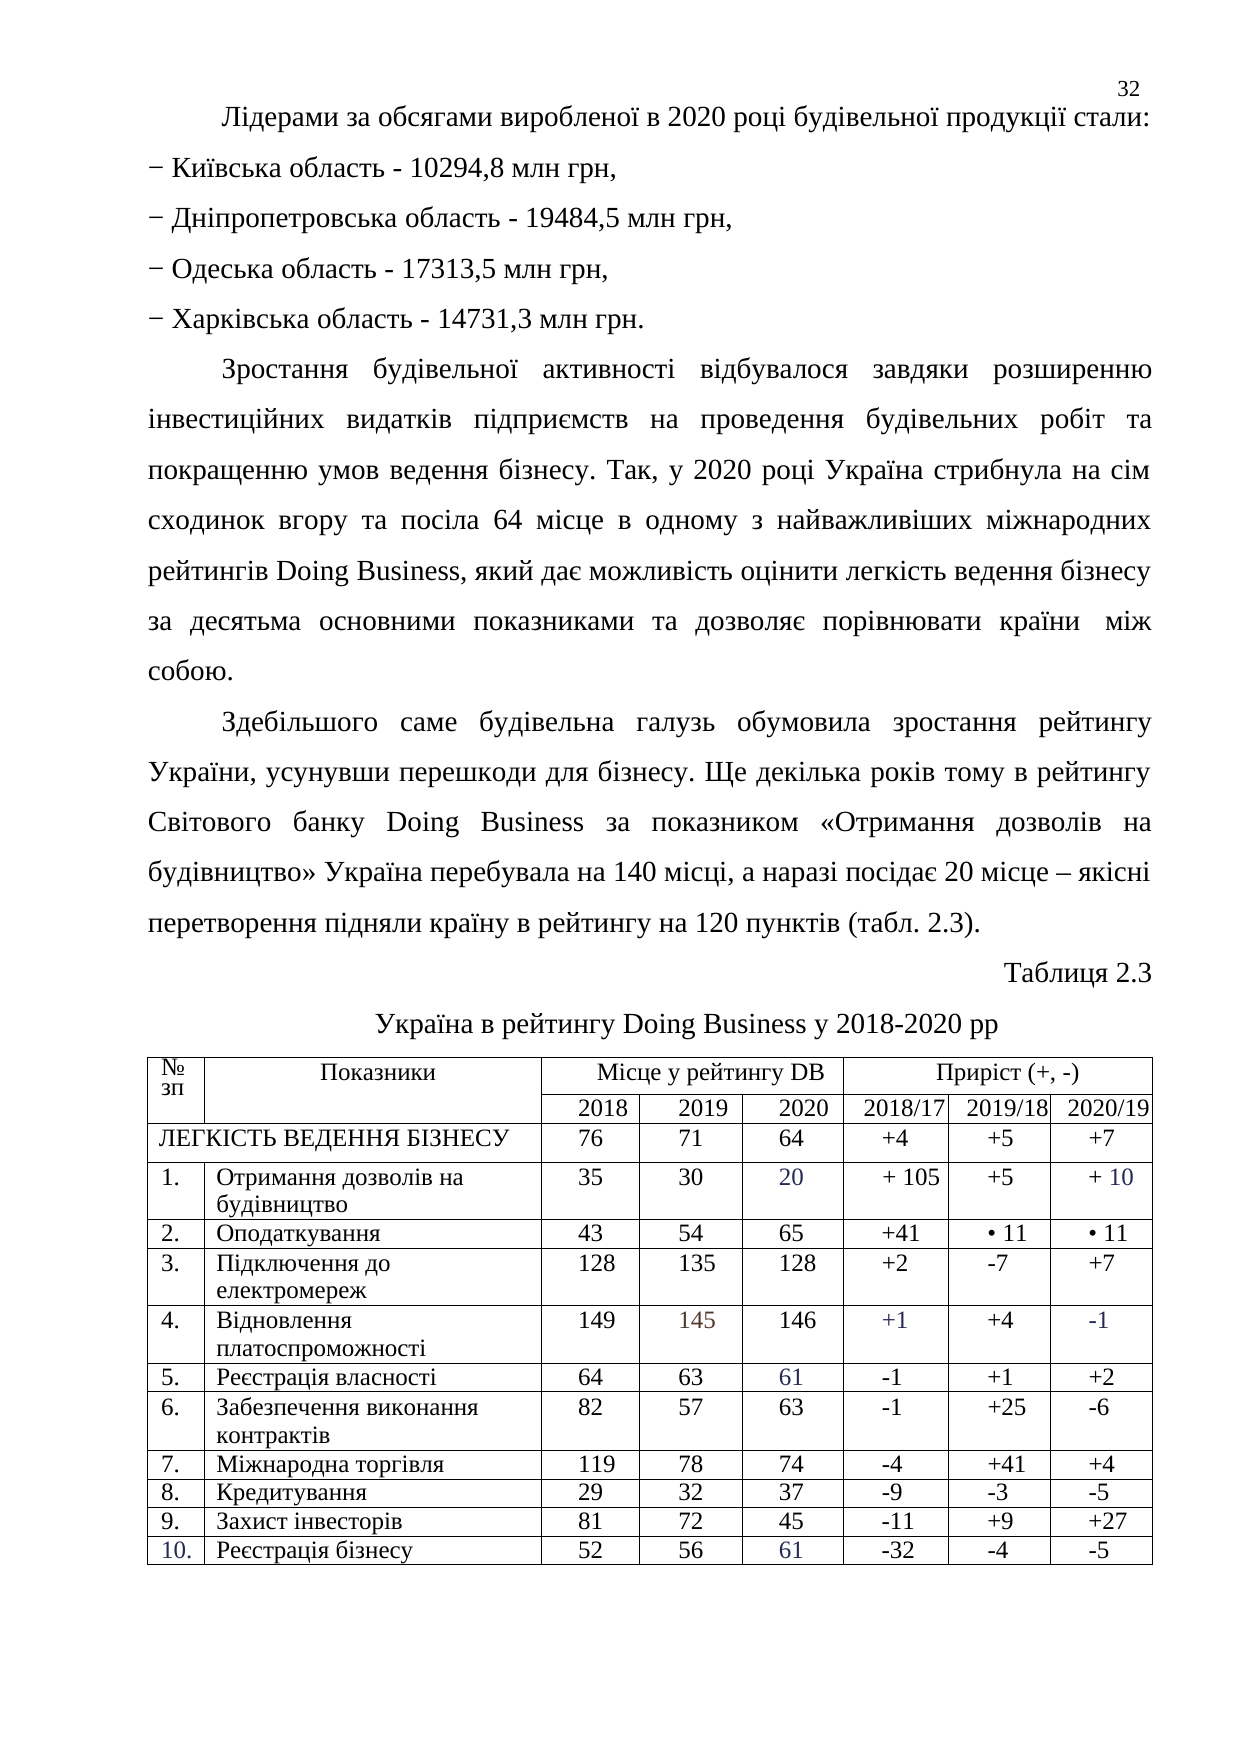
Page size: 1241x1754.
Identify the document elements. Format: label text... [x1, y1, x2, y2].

table_cell 63 [640, 1364, 742, 1391]
table_cell +5 [949, 1163, 1050, 1219]
table_cell 78 [640, 1451, 742, 1478]
table_cell +1 [844, 1306, 948, 1363]
table_cell 1. [148, 1163, 204, 1219]
table_cell -9 [844, 1480, 948, 1507]
table_cell +4 [949, 1306, 1050, 1363]
table_cell 2. [148, 1220, 204, 1248]
table_cell +5 [949, 1124, 1050, 1162]
table_cell Кредитування [205, 1480, 541, 1507]
table_cell +41 [844, 1220, 948, 1248]
text − Одеська область - 17313,5 млн грн, [148, 251, 1203, 284]
table_cell 119 [542, 1451, 639, 1478]
table_cell +2 [1051, 1364, 1152, 1391]
table_cell 11 [1051, 1220, 1152, 1248]
table_cell 6. [148, 1392, 204, 1450]
table_cell -7 [949, 1249, 1050, 1305]
table_cell 32 [640, 1480, 742, 1507]
table_cell Відновлення платоспроможності [205, 1306, 541, 1363]
table_cell 5. [148, 1364, 204, 1391]
table_cell -32 [844, 1537, 948, 1564]
table_cell 63 [743, 1392, 843, 1450]
table_cell +2 [844, 1249, 948, 1305]
table_cell 82 [542, 1392, 639, 1450]
text Лідерами за обсягами виробленої в 2020 році будівельної продукції стали: [221, 100, 1203, 133]
table_cell +7 [1051, 1124, 1152, 1162]
table_cell +41 [949, 1451, 1050, 1478]
table_cell 45 [743, 1508, 843, 1536]
table_cell Отримання дозволів на будівництво [205, 1163, 541, 1219]
table_cell 135 [640, 1249, 742, 1305]
table_cell 128 [743, 1249, 843, 1305]
table_cell -4 [949, 1537, 1050, 1564]
text − Київська область - 10294,8 млн грн, [148, 150, 1203, 184]
table_cell 20 [743, 1163, 843, 1219]
table_cell 52 [542, 1537, 639, 1564]
table_cell 4. [148, 1306, 204, 1363]
table_cell 10. [148, 1537, 204, 1564]
table_cell 145 [640, 1306, 742, 1363]
table_cell 29 [542, 1480, 639, 1507]
table_cell 149 [542, 1306, 639, 1363]
text Зростання будівельної активності відбувалося завдяки розширенню інвестиційних видатків підприємств на проведення будівельних робіт та покращенню умов ведення бізнесу. Так, у 2020 році Україна стрибнула на сім сходинок вгору та посіла 64 місце в одному з найважливіших міжнародних рейтингів Doіng Busіness, який дає можливість оцінити легкість ведення бізнесу за десятьма основними показниками та дозволяє порівнювати країни між собою. [148, 351, 1152, 687]
table_header Приріст (+, -) [844, 1058, 1152, 1094]
table_cell Підключення до електромереж [205, 1249, 541, 1305]
table_cell -4 [844, 1451, 948, 1478]
table_cell Реєстрація власності [205, 1364, 541, 1391]
table_cell 2019 [640, 1095, 742, 1123]
table_cell Оподаткування [205, 1220, 541, 1248]
table_cell 76 [542, 1124, 639, 1162]
table_cell 56 [640, 1537, 742, 1564]
table_cell -11 [844, 1508, 948, 1536]
table_cell 35 [542, 1163, 639, 1219]
table_cell 30 [640, 1163, 742, 1219]
table_cell 2020 [743, 1095, 843, 1123]
table_cell +9 [949, 1508, 1050, 1536]
table_cell 9. [148, 1508, 204, 1536]
table_cell Реєстрація бізнесу [205, 1537, 541, 1564]
table_cell 72 [640, 1508, 742, 1536]
table_cell 57 [640, 1392, 742, 1450]
text Україна в рейтингу Doіng Busіness у 2018-2020 рр [374, 1006, 1203, 1039]
table_cell 71 [640, 1124, 742, 1162]
table_cell + 10 [1051, 1163, 1152, 1219]
table_cell +7 [1051, 1249, 1152, 1305]
text Таблиця 2.3 [52, 955, 1152, 989]
table_header № зп [148, 1058, 204, 1123]
table_cell -3 [949, 1480, 1050, 1507]
table_header Показники [205, 1058, 541, 1123]
table_cell 43 [542, 1220, 639, 1248]
table_cell 54 [640, 1220, 742, 1248]
table_cell 2020/19 [1051, 1095, 1152, 1123]
table_cell +4 [844, 1124, 948, 1162]
table_cell +27 [1051, 1508, 1152, 1536]
table_cell 64 [743, 1124, 843, 1162]
table_cell -5 [1051, 1480, 1152, 1507]
table_cell 61 [743, 1364, 843, 1391]
table_cell -1 [1051, 1306, 1152, 1363]
table_cell 2018/17 [844, 1095, 948, 1123]
table_cell 64 [542, 1364, 639, 1391]
table_cell 8. [148, 1480, 204, 1507]
table_cell 2018 [542, 1095, 639, 1123]
text Здебільшого саме будівельна галузь обумовила зростання рейтингу України, усунувши перешкоди для бізнесу. Ще декілька років тому в рейтингу Світового банку Doіng Busіness за показником «Отримання дозволів на будівництво» Україна перебувала на 140 місці, а наразі посідає 20 місце – якісні перетворення підняли країну в рейтингу на 120 пунктів (табл. 2.3). [148, 704, 1152, 938]
table_cell 146 [743, 1306, 843, 1363]
table_cell 61 [743, 1537, 843, 1564]
table_cell -6 [1051, 1392, 1152, 1450]
table_header Місце у рейтингу DB [542, 1058, 843, 1094]
table_cell 3. [148, 1249, 204, 1305]
table_cell Захист інвесторів [205, 1508, 541, 1536]
table_cell 74 [743, 1451, 843, 1478]
table_cell 128 [542, 1249, 639, 1305]
text − Дніпропетровська область - 19484,5 млн грн, [148, 201, 1203, 234]
table_cell + 105 [844, 1163, 948, 1219]
table_cell -1 [844, 1364, 948, 1391]
table_cell +4 [1051, 1451, 1152, 1478]
table_cell 11 [949, 1220, 1050, 1248]
table_cell 65 [743, 1220, 843, 1248]
table_cell Забезпечення виконання контрактів [205, 1392, 541, 1450]
table_cell 37 [743, 1480, 843, 1507]
table_cell 81 [542, 1508, 639, 1536]
table_cell ЛЕГКІСТЬ ВЕДЕННЯ БІЗНЕСУ [148, 1124, 541, 1162]
text − Харківська область - 14731,3 млн грн. [148, 301, 1203, 334]
table_cell 7. [148, 1451, 204, 1478]
table_cell -5 [1051, 1537, 1152, 1564]
table_cell +1 [949, 1364, 1050, 1391]
table_cell Міжнародна торгівля [205, 1451, 541, 1478]
table_cell 2019/18 [949, 1095, 1050, 1123]
table_cell +25 [949, 1392, 1050, 1450]
table_cell -1 [844, 1392, 948, 1450]
